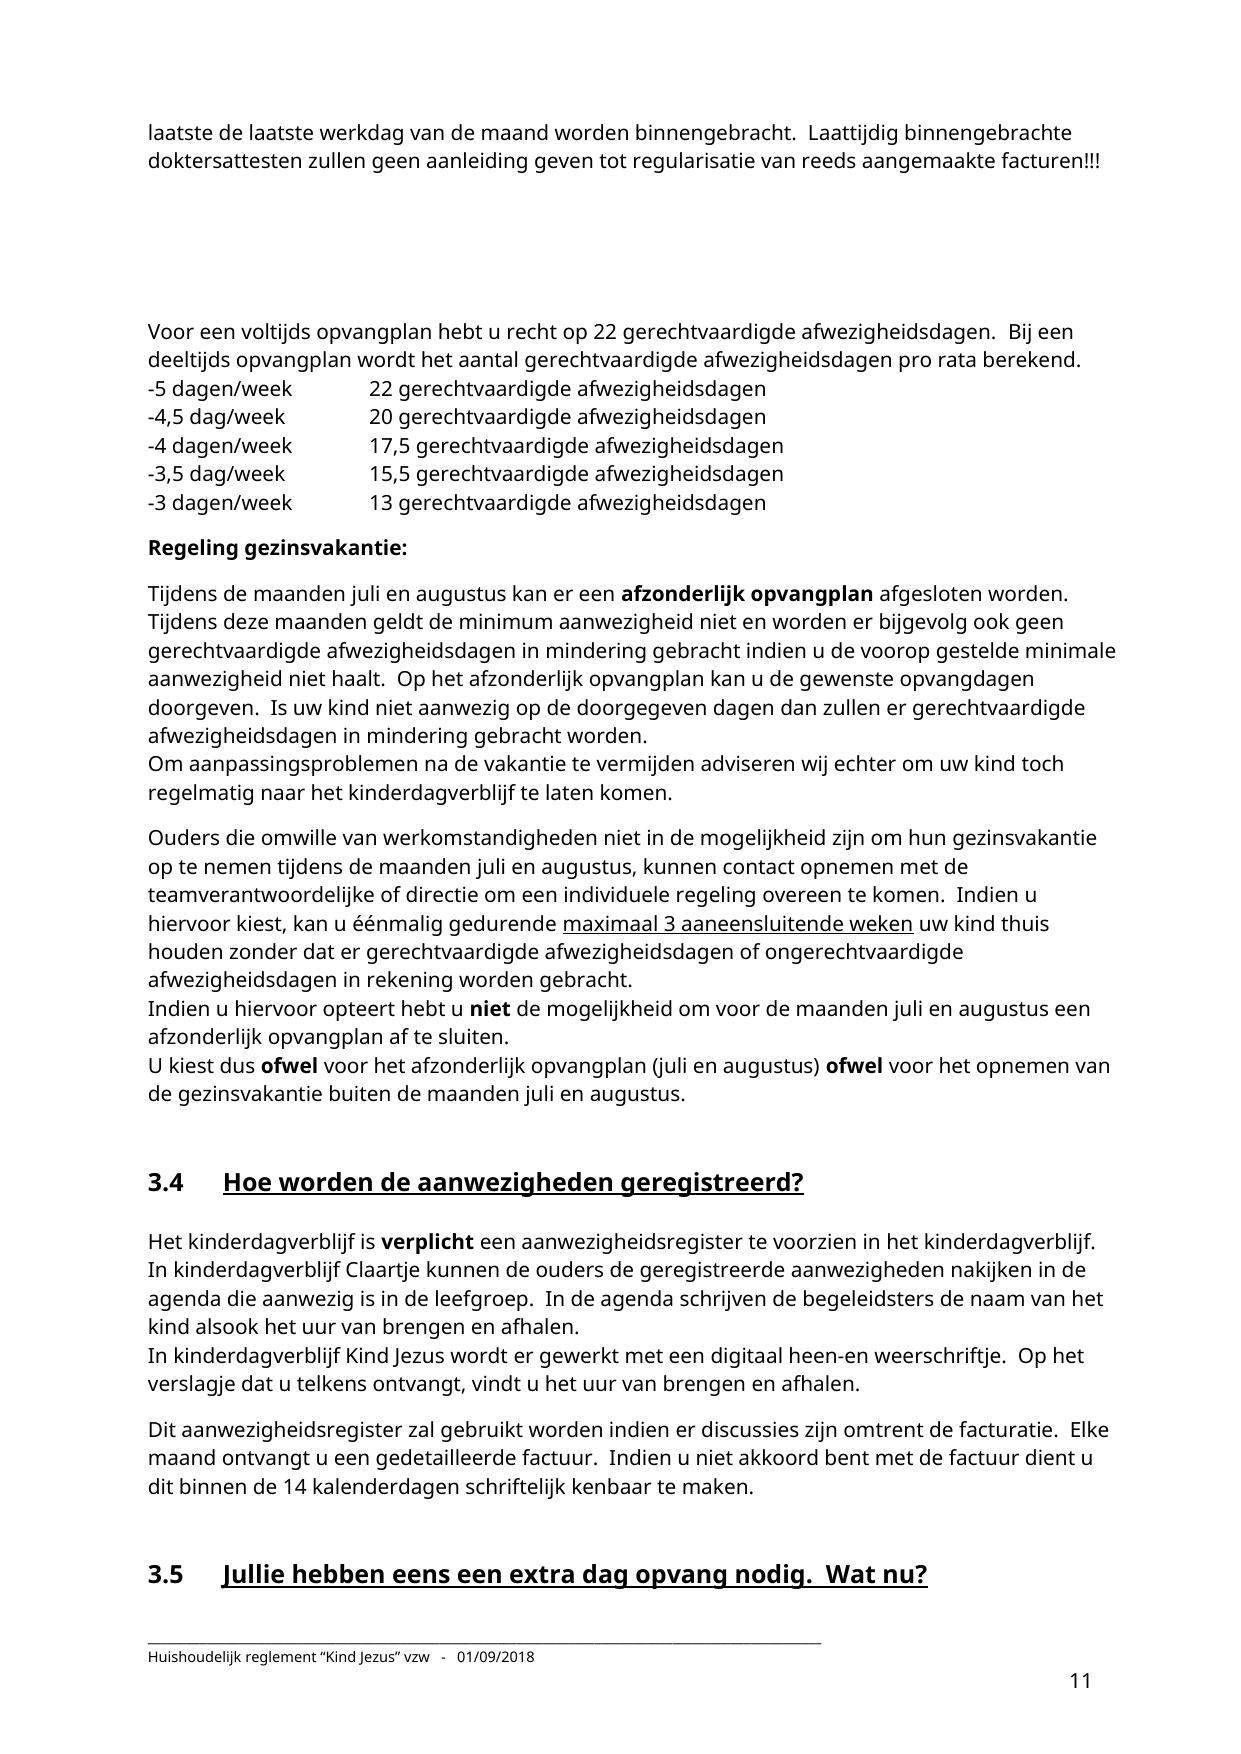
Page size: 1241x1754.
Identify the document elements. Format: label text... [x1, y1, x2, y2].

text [148, 118, 1122, 175]
text Indien u hiervoor opteert hebt u niet de mogelijkheid om voor de maanden juli en augustus een afzonderlijk opvangplan af te sluiten. [148, 994, 1122, 1051]
text U kiest dus ofwel voor het afzonderlijk opvangplan (juli en augustus) ofwel voor het opnemen van de gezinsvakantie buiten de maanden juli en augustus. [148, 1051, 1122, 1108]
text Ouders die omwille van werkomstandigheden niet in de mogelijkheid zijn om hun gezinsvakantie op te nemen tijdens de maanden juli en augustus, kunnen contact opnemen met de teamverantwoordelijke of directie om een individuele regeling overeen te komen. Indien u hiervoor kiest, kan u éénmalig gedurende maximaal 3 aaneensluitende weken uw kind thuis houden zonder dat er gerechtvaardigde afwezigheidsdagen of ongerechtvaardigde afwezigheidsdagen in rekening worden gebracht. [148, 823, 1122, 994]
text Regeling gezinsvakantie: [148, 533, 1122, 562]
text -5 dagen/week 22 gerechtvaardigde afwezigheidsdagen [148, 374, 1122, 402]
text -4,5 dag/week 20 gerechtvaardigde afwezigheidsdagen [148, 402, 1122, 431]
text -3 dagen/week 13 gerechtvaardigde afwezigheidsdagen [148, 488, 1122, 516]
text Voor een voltijds opvangplan hebt u recht op 22 gerechtvaardigde afwezigheidsdagen. Bij een deeltijds opvangplan wordt het aantal gerechtvaardigde afwezigheidsdagen pro rata berekend. [148, 317, 1122, 374]
text Om aanpassingsproblemen na de vakantie te vermijden adviseren wij echter om uw kind toch regelmatig naar het kinderdagverblijf te laten komen. [148, 749, 1122, 806]
text In kinderdagverblijf Kind Jezus wordt er gewerkt met een digitaal heen-en weerschriftje. Op het verslagje dat u telkens ontvangt, vindt u het uur van brengen en afhalen. [148, 1341, 1122, 1398]
list Jullie hebben eens een extra dag opvang nodig. Wat nu? [148, 1557, 1122, 1591]
text Het kinderdagverblijf is verplicht een aanwezigheidsregister te voorzien in het kinderdagverblijf. In kinderdagverblijf Claartje kunnen de ouders de geregistreerde aanwezigheden nakijken in de agenda die aanwezig is in de leefgroep. In de agenda schrijven de begeleidsters de naam van het kind alsook het uur van brengen en afhalen. [148, 1227, 1122, 1341]
text Dit aanwezigheidsregister zal gebruikt worden indien er discussies zijn omtrent de facturatie. Elke maand ontvangt u een gedetailleerde factuur. Indien u niet akkoord bent met de factuur dient u dit binnen de 14 kalenderdagen schriftelijk kenbaar te maken. [148, 1415, 1122, 1500]
text -3,5 dag/week 15,5 gerechtvaardigde afwezigheidsdagen [148, 459, 1122, 488]
text -4 dagen/week 17,5 gerechtvaardigde afwezigheidsdagen [148, 431, 1122, 459]
list Hoe worden de aanwezigheden geregistreerd? [148, 1165, 1122, 1199]
text Tijdens de maanden juli en augustus kan er een afzonderlijk opvangplan afgesloten worden. Tijdens deze maanden geldt de minimum aanwezigheid niet en worden er bijgevolg ook geen gerechtvaardigde afwezigheidsdagen in mindering gebracht indien u de voorop gestelde minimale aanwezigheid niet haalt. Op het afzonderlijk opvangplan kan u de gewenste opvangdagen doorgeven. Is uw kind niet aanwezig op de doorgegeven dagen dan zullen er gerechtvaardigde afwezigheidsdagen in mindering gebracht worden. [148, 579, 1122, 749]
